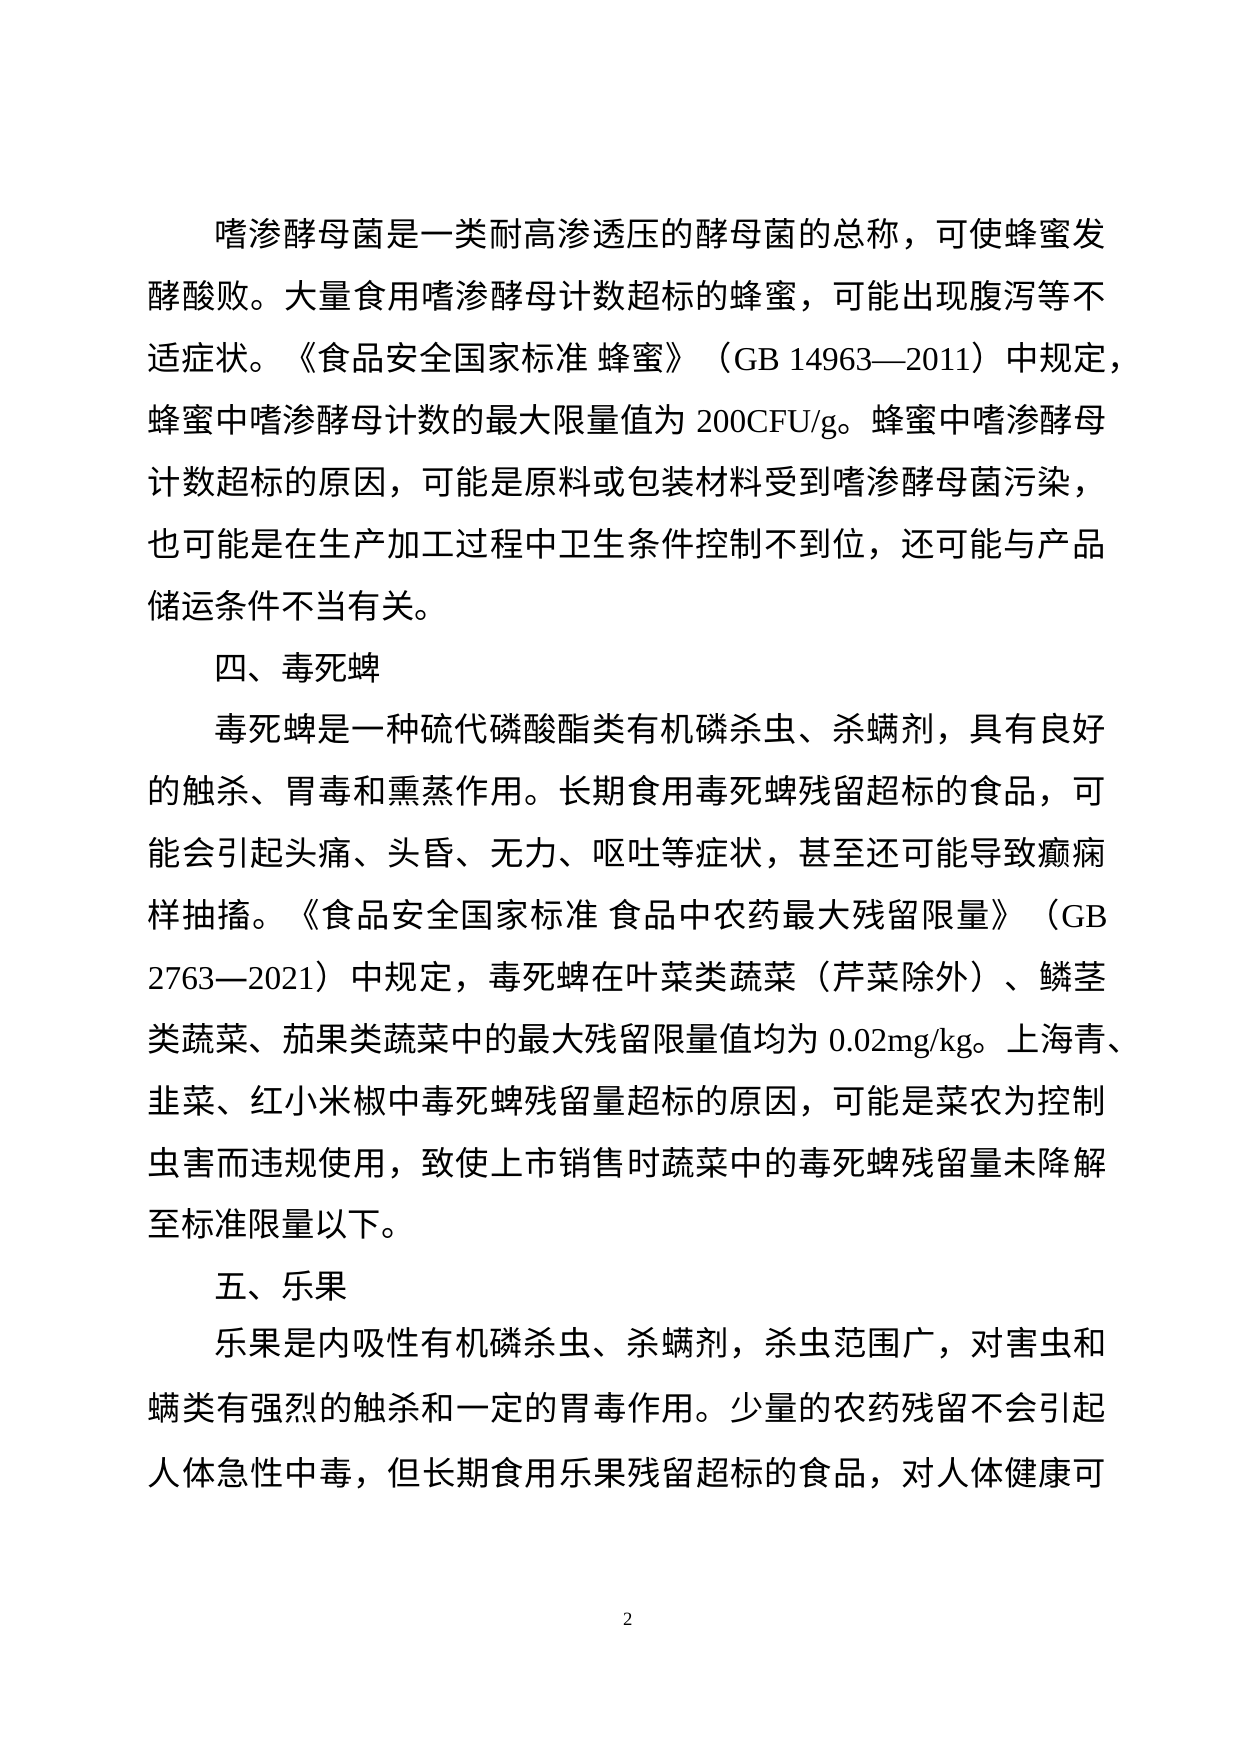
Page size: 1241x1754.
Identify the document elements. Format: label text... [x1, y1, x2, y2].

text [148, 1308, 1107, 1503]
list 五、乐果 [148, 1246, 1107, 1308]
list 毒死蜱是一种硫代磷酸酯类有机磷杀虫、杀螨剂，具有良好的触杀、胃毒和熏蒸作用。长期食用毒死蜱残留超标的食品，可能会引起头痛、头昏、无力、呕吐等症状，甚至还可能导致癫痫样抽搐。《食品安全国家标准 食品中农药最大残留限量》（GB 2763—2021）中规定，毒死蜱在叶菜类蔬菜（芹菜除外）、鳞茎类蔬菜、茄果类蔬菜中的最大残留限量值均为0.02mg/kg。上海青、韭菜、红小米椒中毒死蜱残留量超标的原因，可能是菜农为控制虫害而违规使用，致使上市销售时蔬菜中的毒死蜱残留量未降解至标准限量以下。 [148, 689, 1107, 1246]
list 四、毒死蜱 [148, 628, 1107, 689]
list 嗜渗酵母菌是一类耐高渗透压的酵母菌的总称，可使蜂蜜发酵酸败。大量食用嗜渗酵母计数超标的蜂蜜，可能出现腹泻等不适症状。《食品安全国家标准 蜂蜜》（GB 14963—2011）中规定，蜂蜜中嗜渗酵母计数的最大限量值为200CFU/g。蜂蜜中嗜渗酵母计数超标的原因，可能是原料或包装材料受到嗜渗酵母菌污染，也可能是在生产加工过程中卫生条件控制不到位，还可能与产品储运条件不当有关。 [148, 194, 1107, 628]
